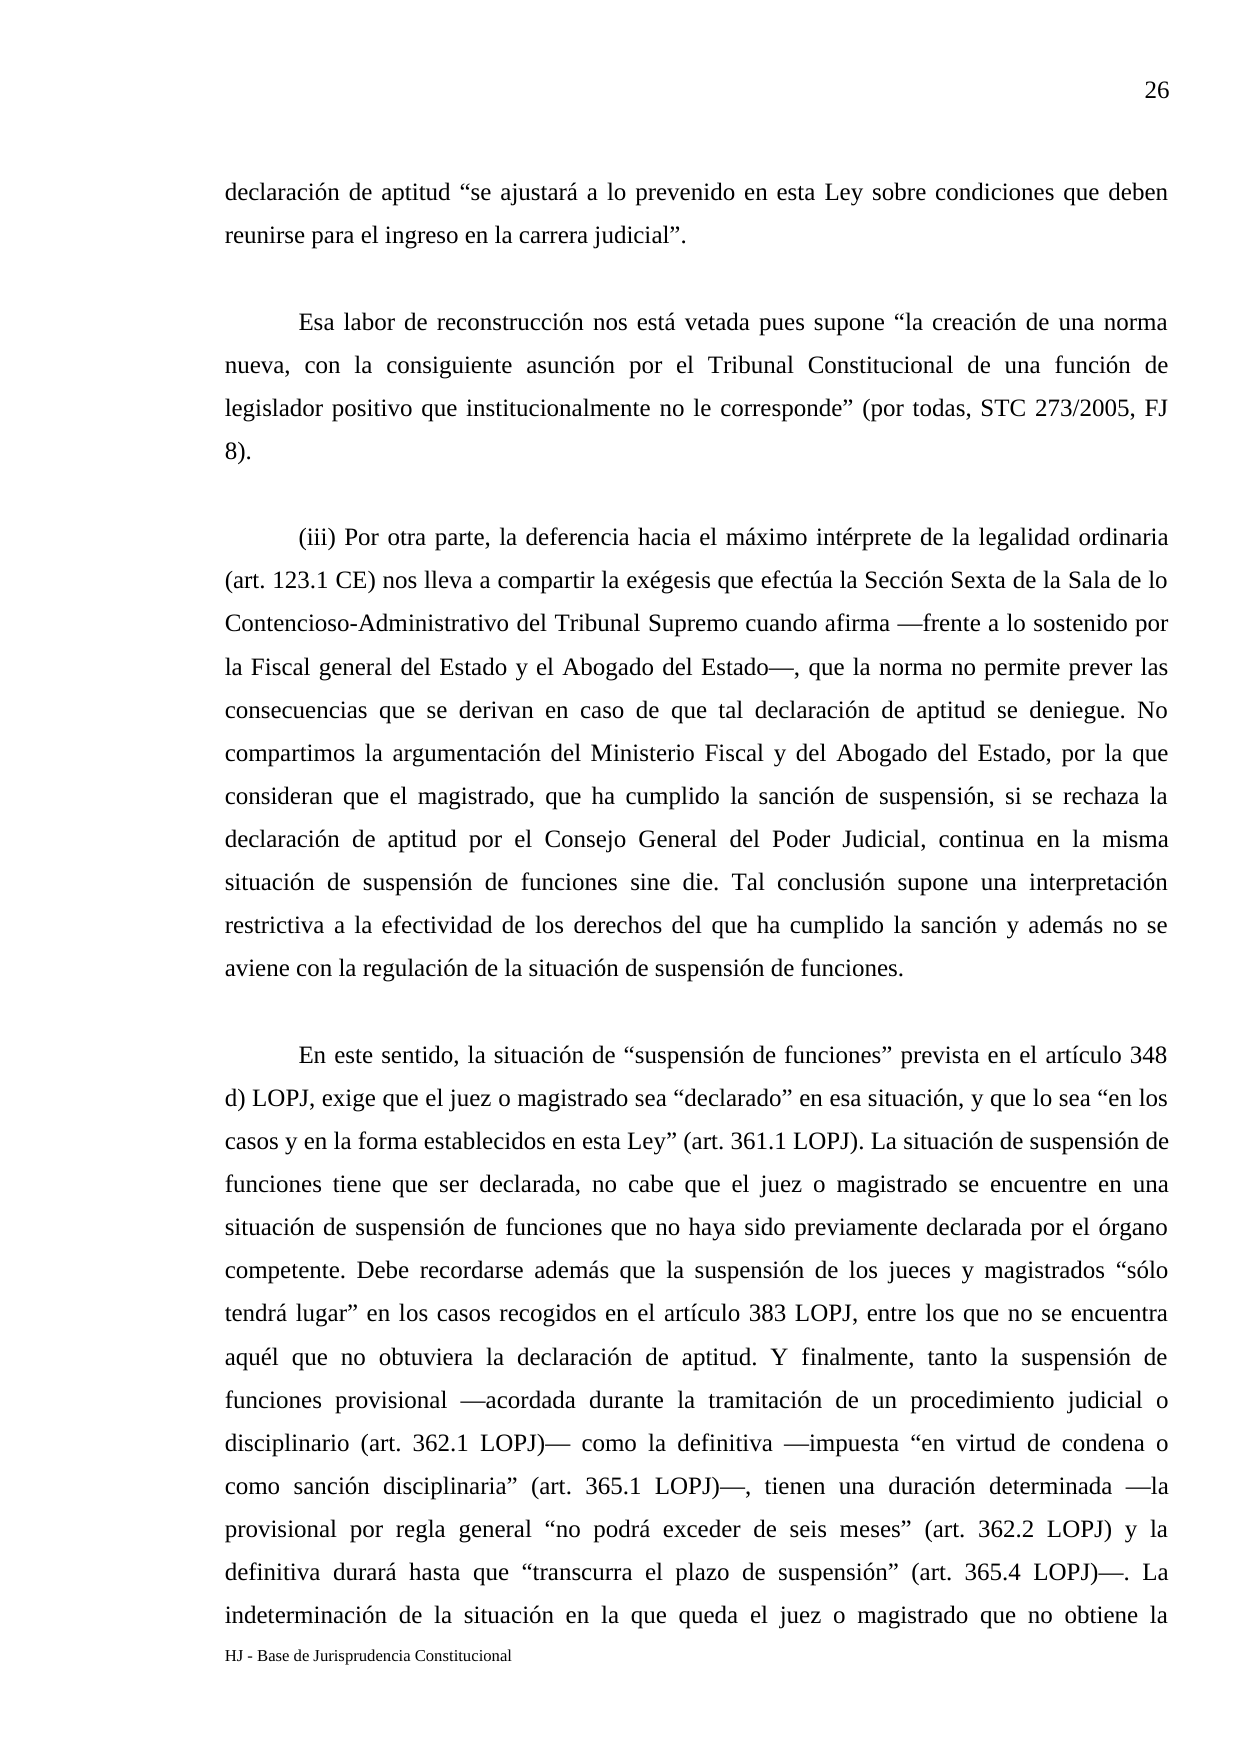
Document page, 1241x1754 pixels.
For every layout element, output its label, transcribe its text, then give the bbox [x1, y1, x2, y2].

text (iii) Por otra parte, la deferencia hacia el máximo intérprete de la legalidad ordinaria (art. 123.1 CE) nos lleva a compartir la exégesis que efectúa la Sección Sexta de la Sala de lo Contencioso-Administrativo del Tribunal Supremo cuando afirma —frente a lo sostenido por la Fiscal general del Estado y el Abogado del Estado—, que la norma no permite prever las consecuencias que se derivan en caso de que tal declaración de aptitud se deniegue. No compartimos la argumentación del Ministerio Fiscal y del Abogado del Estado, por la que consideran que el magistrado, que ha cumplido la sanción de suspensión, si se rechaza la declaración de aptitud por el Consejo General del Poder Judicial, continua en la misma situación de suspensión de funciones sine die. Tal conclusión supone una interpretación restrictiva a la efectividad de los derechos del que ha cumplido la sanción y además no se aviene con la regulación de la situación de suspensión de funciones. [224, 522, 1169, 982]
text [224, 177, 1169, 249]
text Esa labor de reconstrucción nos está vetada pues supone “la creación de una norma nueva, con la consiguiente asunción por el Tribunal Constitucional de una función de legislador positivo que institucionalmente no le corresponde” (por todas, STC 273/2005, FJ 8). [224, 307, 1169, 465]
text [224, 1040, 1169, 1629]
